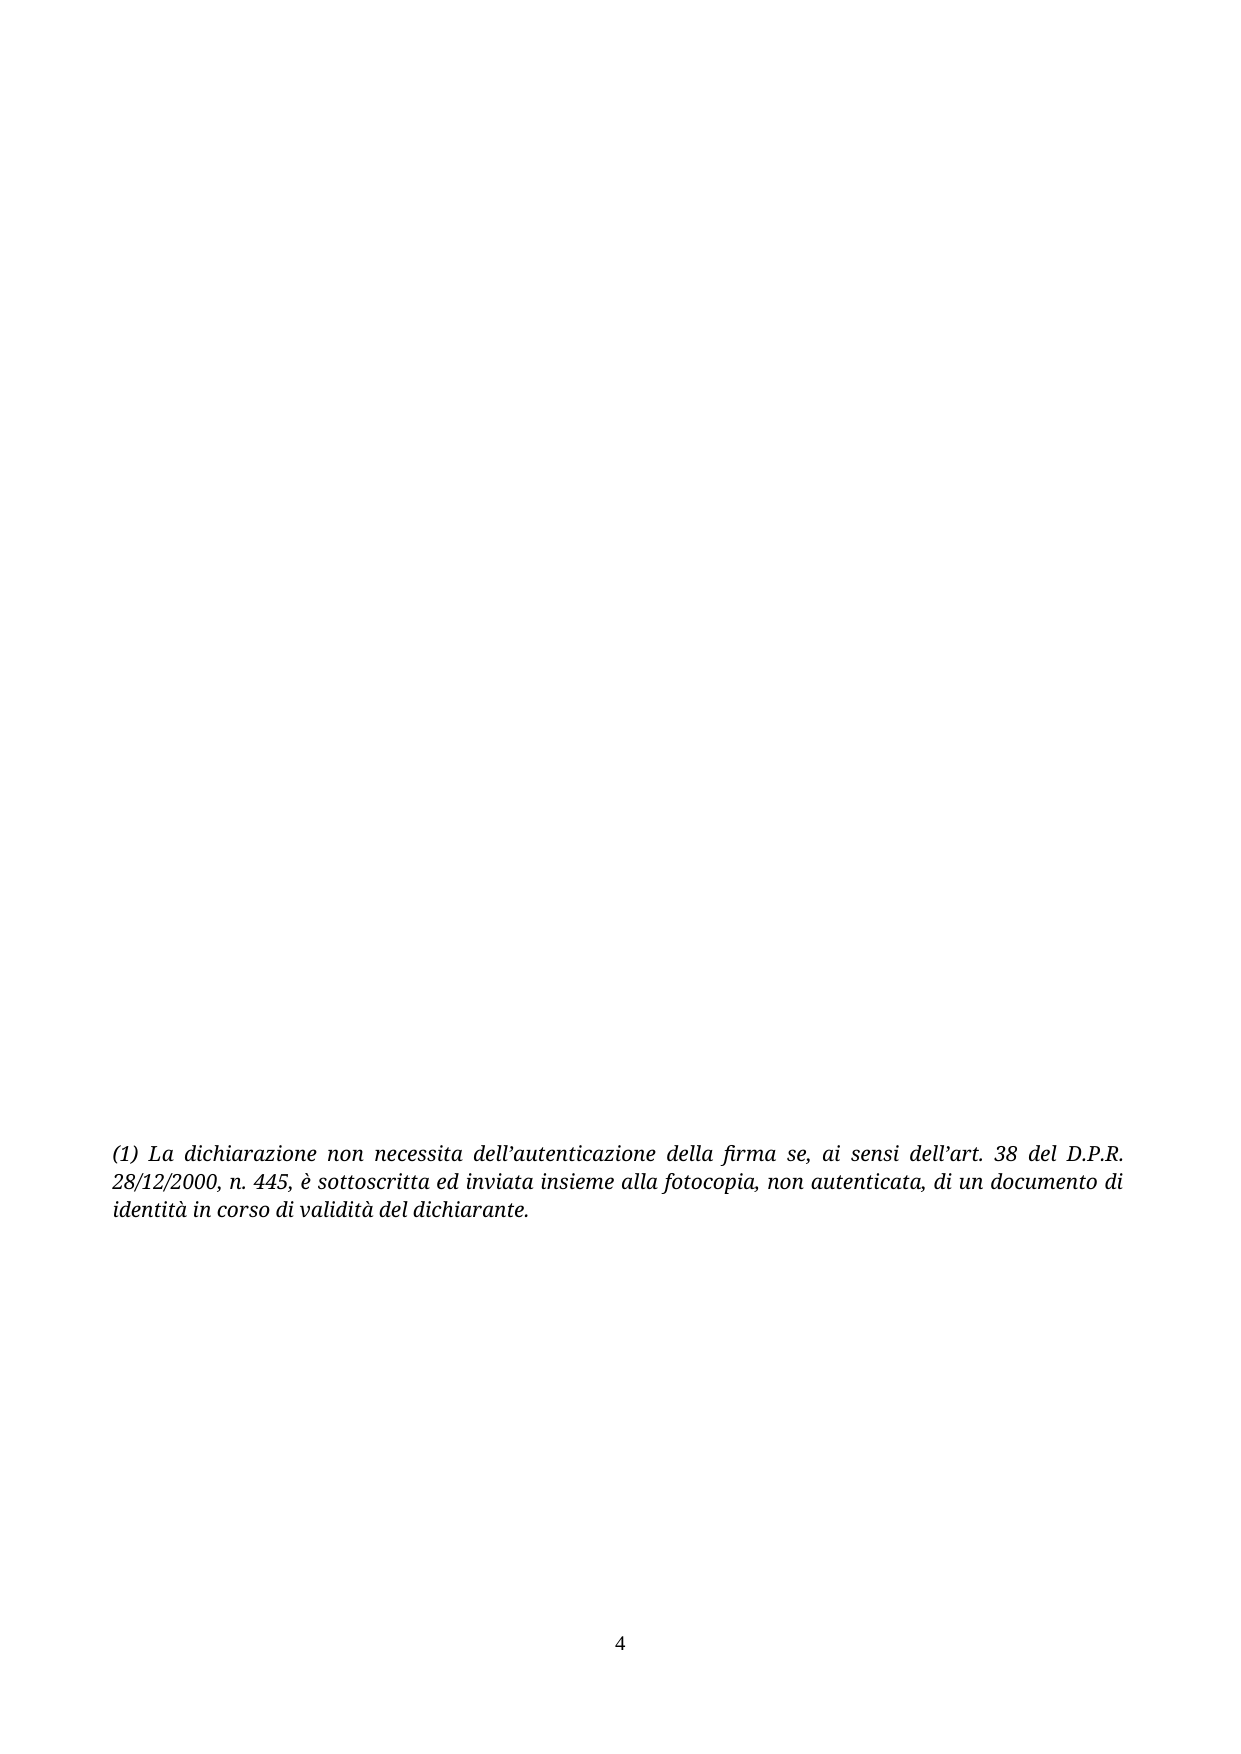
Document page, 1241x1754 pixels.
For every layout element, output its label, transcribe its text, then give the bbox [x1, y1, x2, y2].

text (1) La dichiarazione non necessita dell’autenticazione della firma se, ai sensi dell’art. 38 del D.P.R. 28/12/2000, n. 445, è sottoscritta ed inviata insieme alla fotocopia, non autenticata, di un documento di identità in corso di validità del dichiarante. [112, 1139, 1128, 1224]
